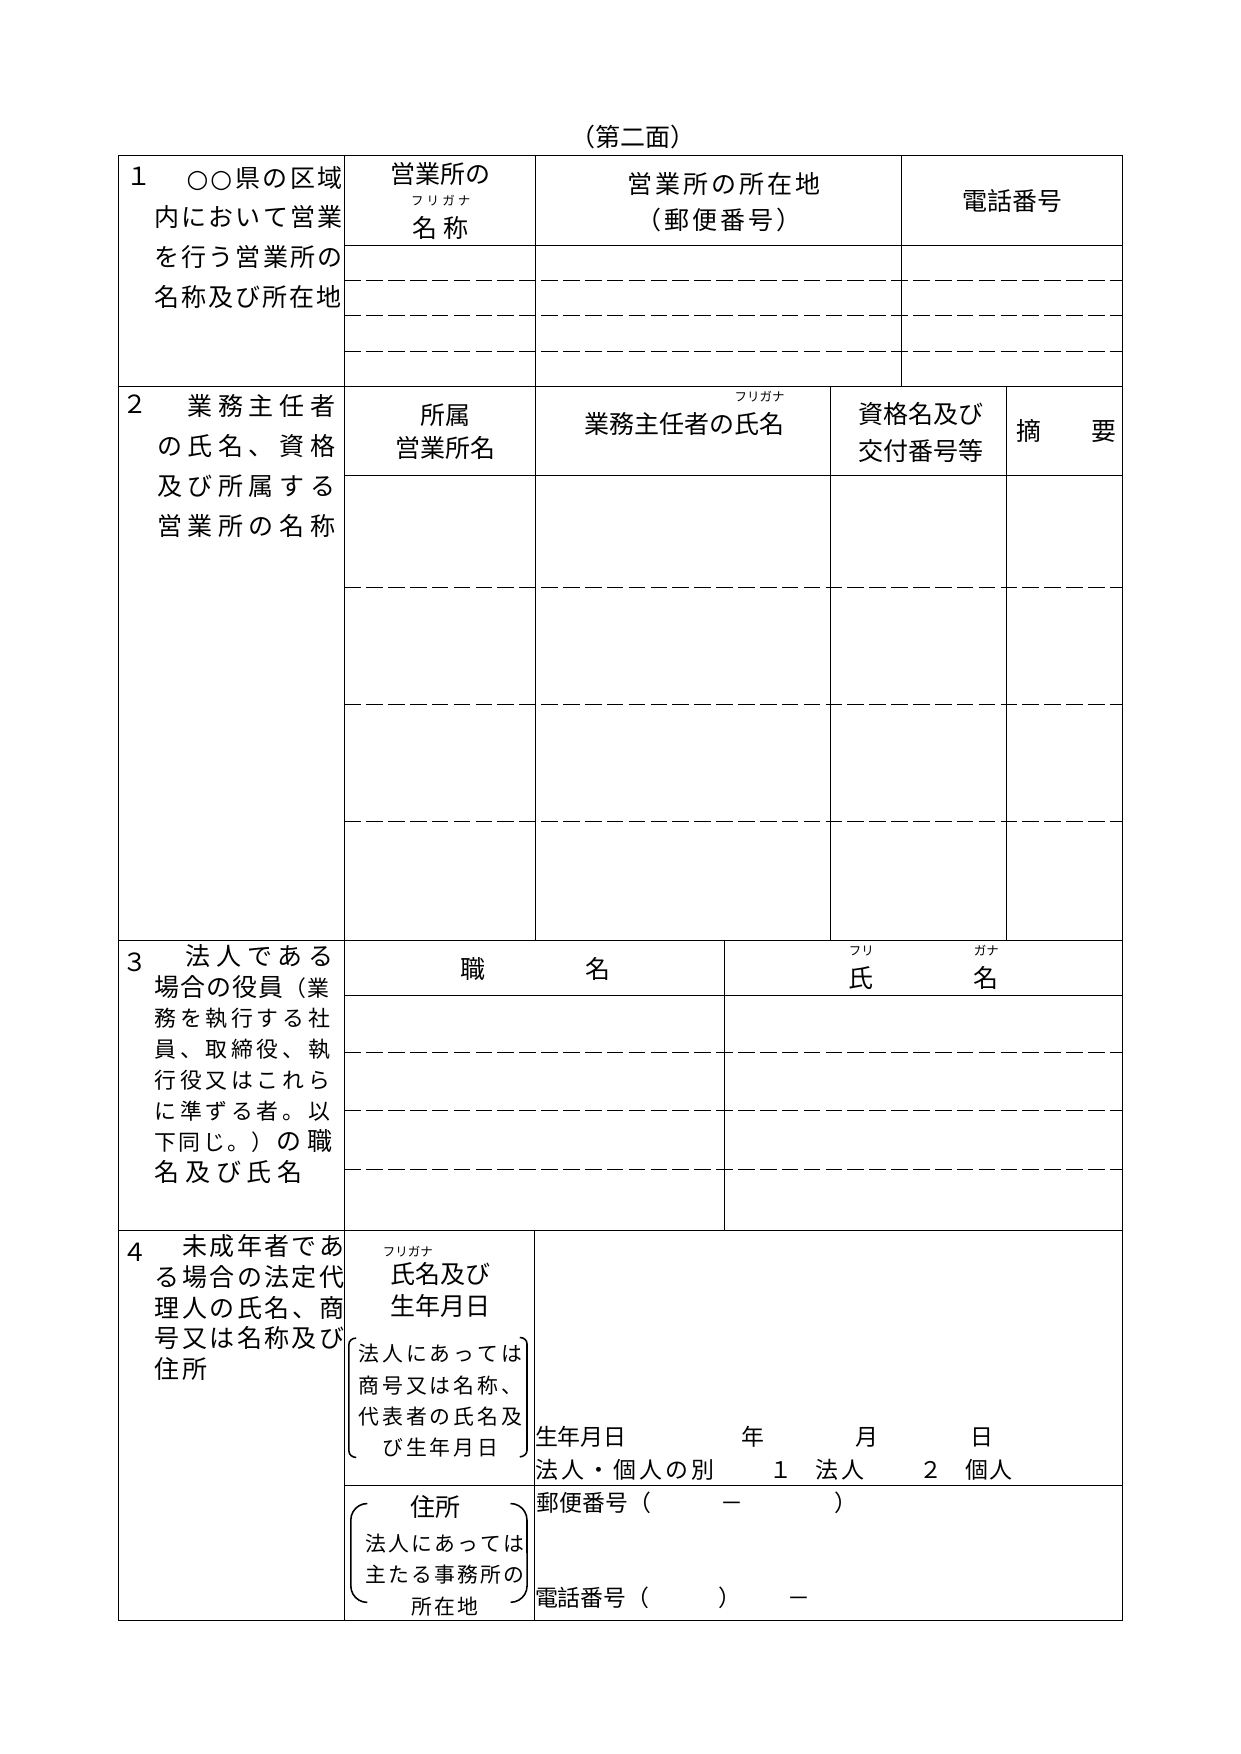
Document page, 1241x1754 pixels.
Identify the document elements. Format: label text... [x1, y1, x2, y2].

table_cell 摘 要 [1007, 387, 1122, 475]
table_cell [345, 704, 535, 821]
table_cell [1007, 704, 1122, 821]
table_cell [831, 704, 1006, 821]
table_cell [536, 315, 901, 351]
table_cell [1007, 587, 1122, 704]
table_cell [345, 246, 535, 280]
text （第二面） [556, 120, 709, 154]
table_cell [345, 587, 535, 704]
table_cell [345, 1169, 724, 1230]
table_cell [345, 821, 535, 939]
table_cell [536, 351, 901, 386]
table_cell 資格名及び 交付番号等 [831, 387, 1006, 475]
table_cell 生年月日 年 月 日 法人・個人の別 １ 法人 ２ 個人 [535, 1231, 1122, 1485]
table_cell [725, 941, 1122, 995]
table_cell 未成年者である場合の法定代理人の氏名、商号又は名称及び住所 [152, 1231, 344, 1620]
table_cell ２ [119, 387, 152, 939]
table_cell [345, 1052, 724, 1110]
table_cell [902, 315, 1122, 351]
table_header 電話番号 [902, 156, 1122, 245]
table_cell [725, 1052, 1122, 1110]
table_header １ [119, 156, 152, 386]
table_cell 業務主任者の [536, 387, 830, 475]
table_cell ４ [119, 1231, 152, 1620]
table_cell [536, 704, 830, 821]
table_cell [536, 246, 901, 280]
table_cell [725, 1110, 1122, 1169]
table_cell [345, 351, 535, 386]
table_cell [902, 246, 1122, 280]
table_cell 住所 法人にあっては主たる事務所の所在地 [345, 1486, 534, 1620]
table_cell [831, 821, 1006, 939]
table_cell [536, 587, 830, 704]
table_cell 郵便番号（ － ） 電話番号（ ） － [535, 1486, 1122, 1620]
table_cell [345, 476, 535, 587]
table_header 営業所の所在地 （郵便番号） [536, 156, 901, 245]
table_cell 職 名 [345, 941, 724, 995]
table_header 営業所の [345, 156, 535, 245]
table_cell フリガナ 氏名及び 生年月日 法人にあっては商号又は名称、代表者の氏名及 び生年月日 [345, 1231, 534, 1485]
table_cell 業務主任者の氏名、資格及び所属する営業所の名称 [152, 387, 344, 939]
table_cell [725, 996, 1122, 1052]
table_header ○○県の区域内において営業を行う営業所の名称及び所在地 [152, 156, 344, 386]
table_cell [902, 280, 1122, 315]
table_cell [536, 280, 901, 315]
table_cell 所属 営業所名 [345, 387, 535, 475]
table_cell [902, 351, 1122, 386]
table_cell ３ [119, 941, 152, 1230]
table_cell [831, 587, 1006, 704]
table_cell 法人である場合の役員（業務を執行する社員、取締役、執行役又はこれらに準ずる者。以下同じ。）の職名及び氏名 [152, 941, 344, 1230]
table_cell [345, 1110, 724, 1169]
table_cell [1007, 476, 1122, 587]
table_cell [536, 476, 830, 587]
table_cell [831, 476, 1006, 587]
table_cell [345, 996, 724, 1052]
table_cell [1007, 821, 1122, 939]
table_cell [725, 1169, 1122, 1230]
table_cell [345, 315, 535, 351]
table_cell [536, 821, 830, 939]
table_cell [345, 280, 535, 315]
